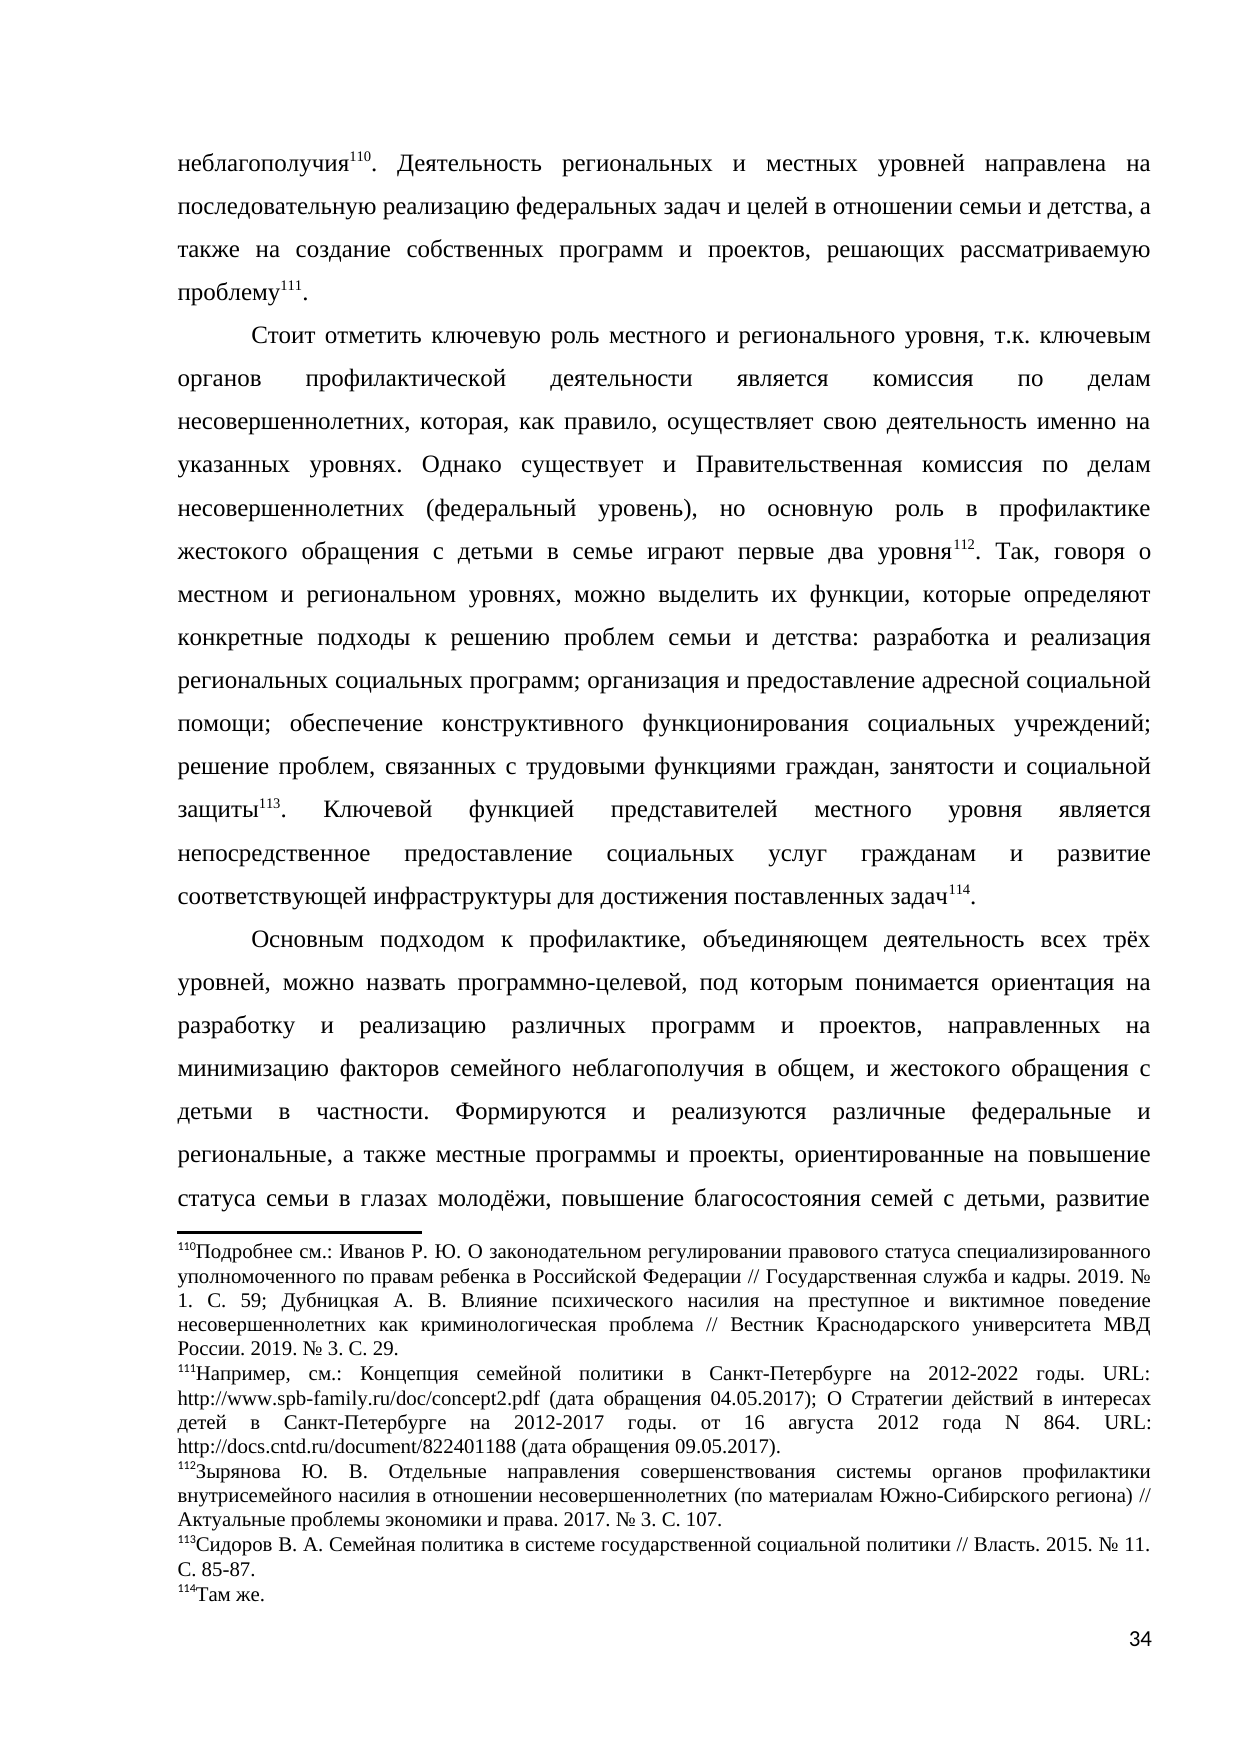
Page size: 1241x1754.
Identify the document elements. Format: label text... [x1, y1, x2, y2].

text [177, 148, 1152, 306]
list Стоит отметить ключевую роль местного и регионального уровня, т.к. ключевым органов профилактической деятельности является комиссия по делам несовершеннолетних, которая, как правило, осуществляет свою деятельность именно на указанных уровнях. Однако существует и Правительственная комиссия по делам несовершеннолетних (федеральный уровень), но основную роль в профилактике жестокого обращения с детьми в семье играют первые два уровня. Так, говоря о местном и региональном уровнях, можно выделить их функции, которые определяют конкретные подходы к решению проблем семьи и детства: разработка и реализация региональных социальных программ; организация и предоставление адресной социальной помощи; обеспечение конструктивного функционирования социальных учреждений; решение проблем, связанных с трудовыми функциями граждан, занятости и социальной защиты. Ключевой функцией представителей местного уровня является непосредственное предоставление социальных услуг гражданам и развитие соответствующей инфраструктуры для достижения поставленных задач. [177, 320, 1152, 909]
text Основным подходом к профилактике, объединяющем деятельность всех трёх уровней, можно назвать программно-целевой, под которым понимается ориентация на разработку и реализацию различных программ и проектов, направленных на минимизацию факторов семейного неблагополучия в общем, и жестокого обращения с детьми в частности. Формируются и реализуются различные федеральные и региональные, а также местные программы и проекты, ориентированные на повышение статуса семьи в глазах молодёжи, повышение благосостояния семей с детьми, развитие педагогической культуры настоящих и будущих родителей, повышение доступности социальных и досуговых услуг и т.д. [177, 924, 1152, 1211]
